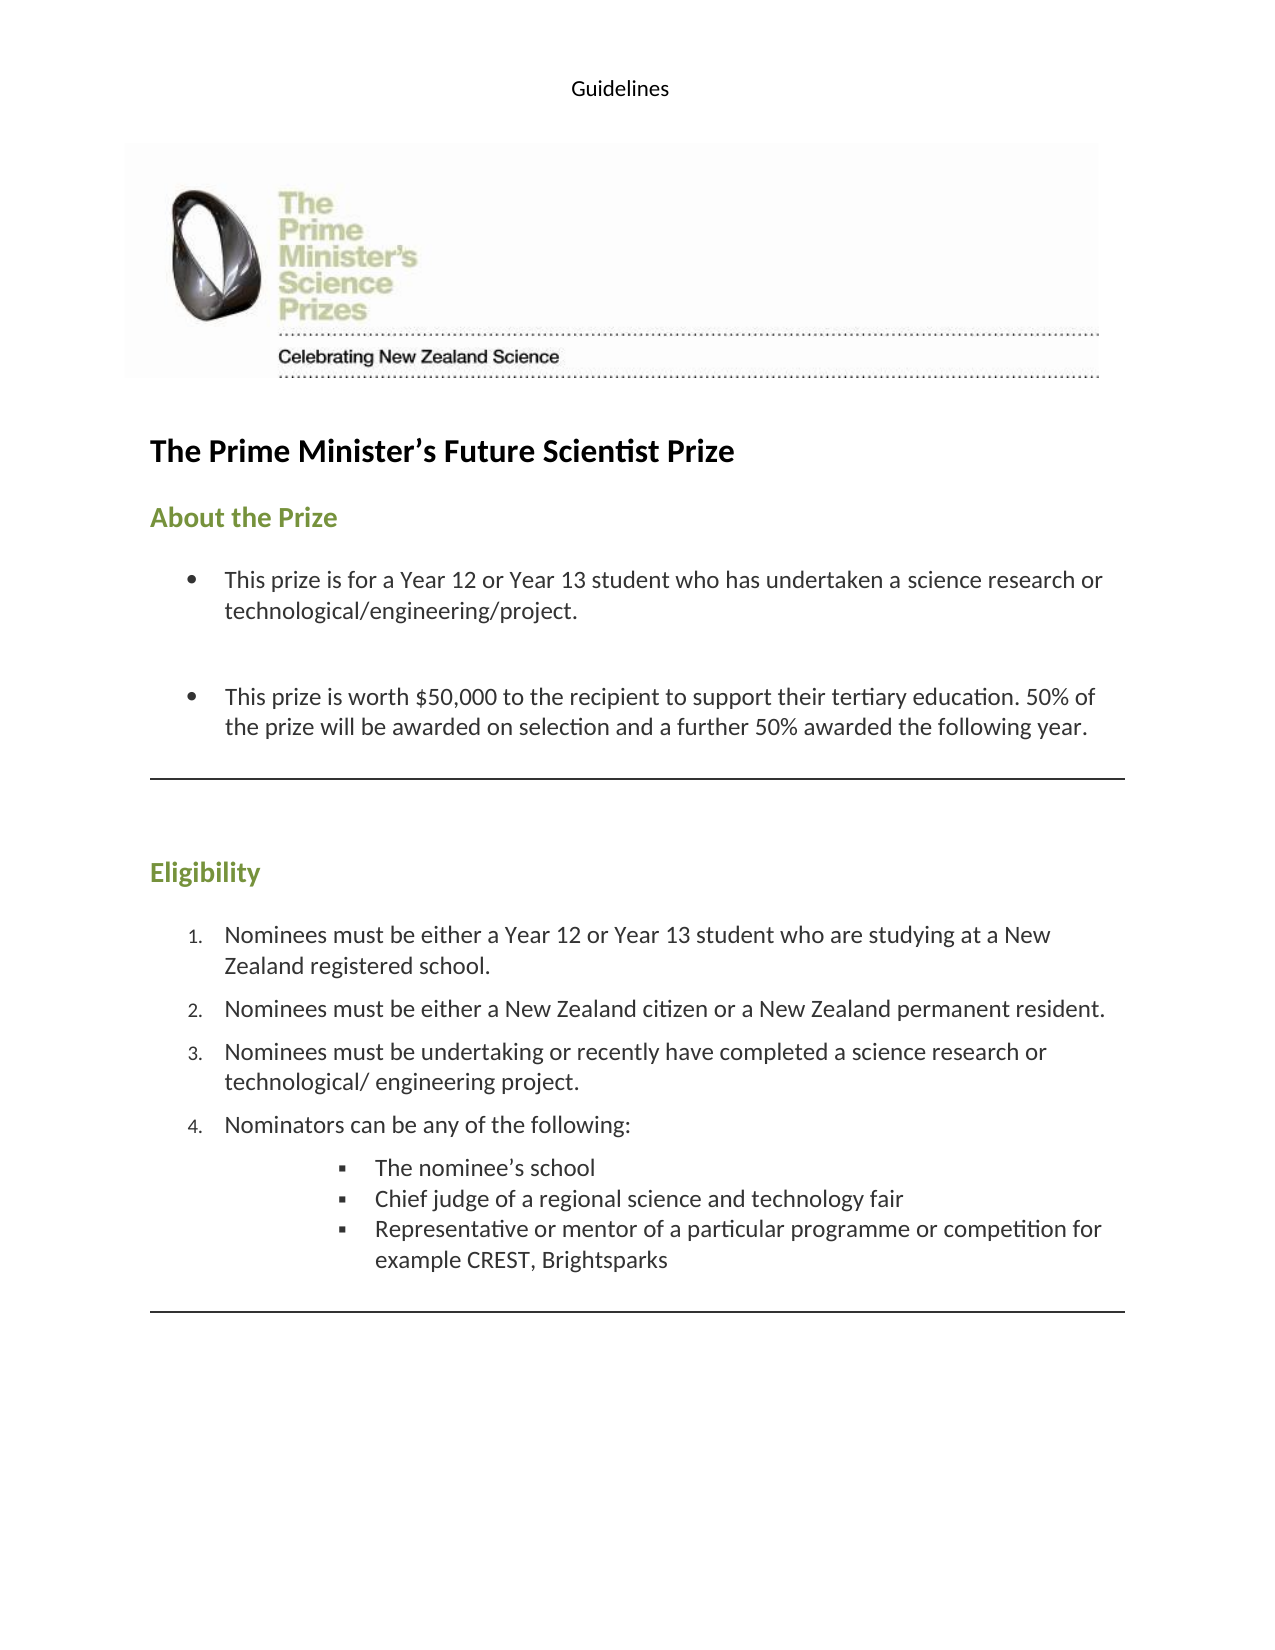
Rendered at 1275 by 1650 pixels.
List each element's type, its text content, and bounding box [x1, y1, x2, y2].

list Chief judge of a regional science and technology fair [337, 1183, 1125, 1213]
list This prize is worth $50,000 to the recipient to support their tertiary education. 50% of the prize will be awarded on selection and a further 50% awarded the following year. [187, 681, 1125, 742]
list Nominators can be any of the following: [187, 1109, 1125, 1140]
list Nominees must be either a New Zealand citizen or a New Zealand permanent resident. [187, 993, 1125, 1023]
text The Prime Minister’s Future Scientist Prize [150, 429, 1125, 470]
list Nominees must be either a Year 12 or Year 13 student who are studying at a New Zealand registered school. [187, 919, 1125, 980]
list Representative or mentor of a particular programme or competition for example CREST, Brightsparks [337, 1213, 1125, 1274]
list The nominee’s school [337, 1152, 1125, 1183]
list Nominees must be undertaking or recently have completed a science research or technological/ engineering project. [187, 1036, 1125, 1097]
list This prize is for a Year 12 or Year 13 student who has undertaken a science research or technological/engineering/project. [187, 564, 1125, 625]
picture [124, 143, 1099, 378]
text Eligibility [150, 854, 1125, 890]
text About the Prize [150, 499, 1125, 535]
